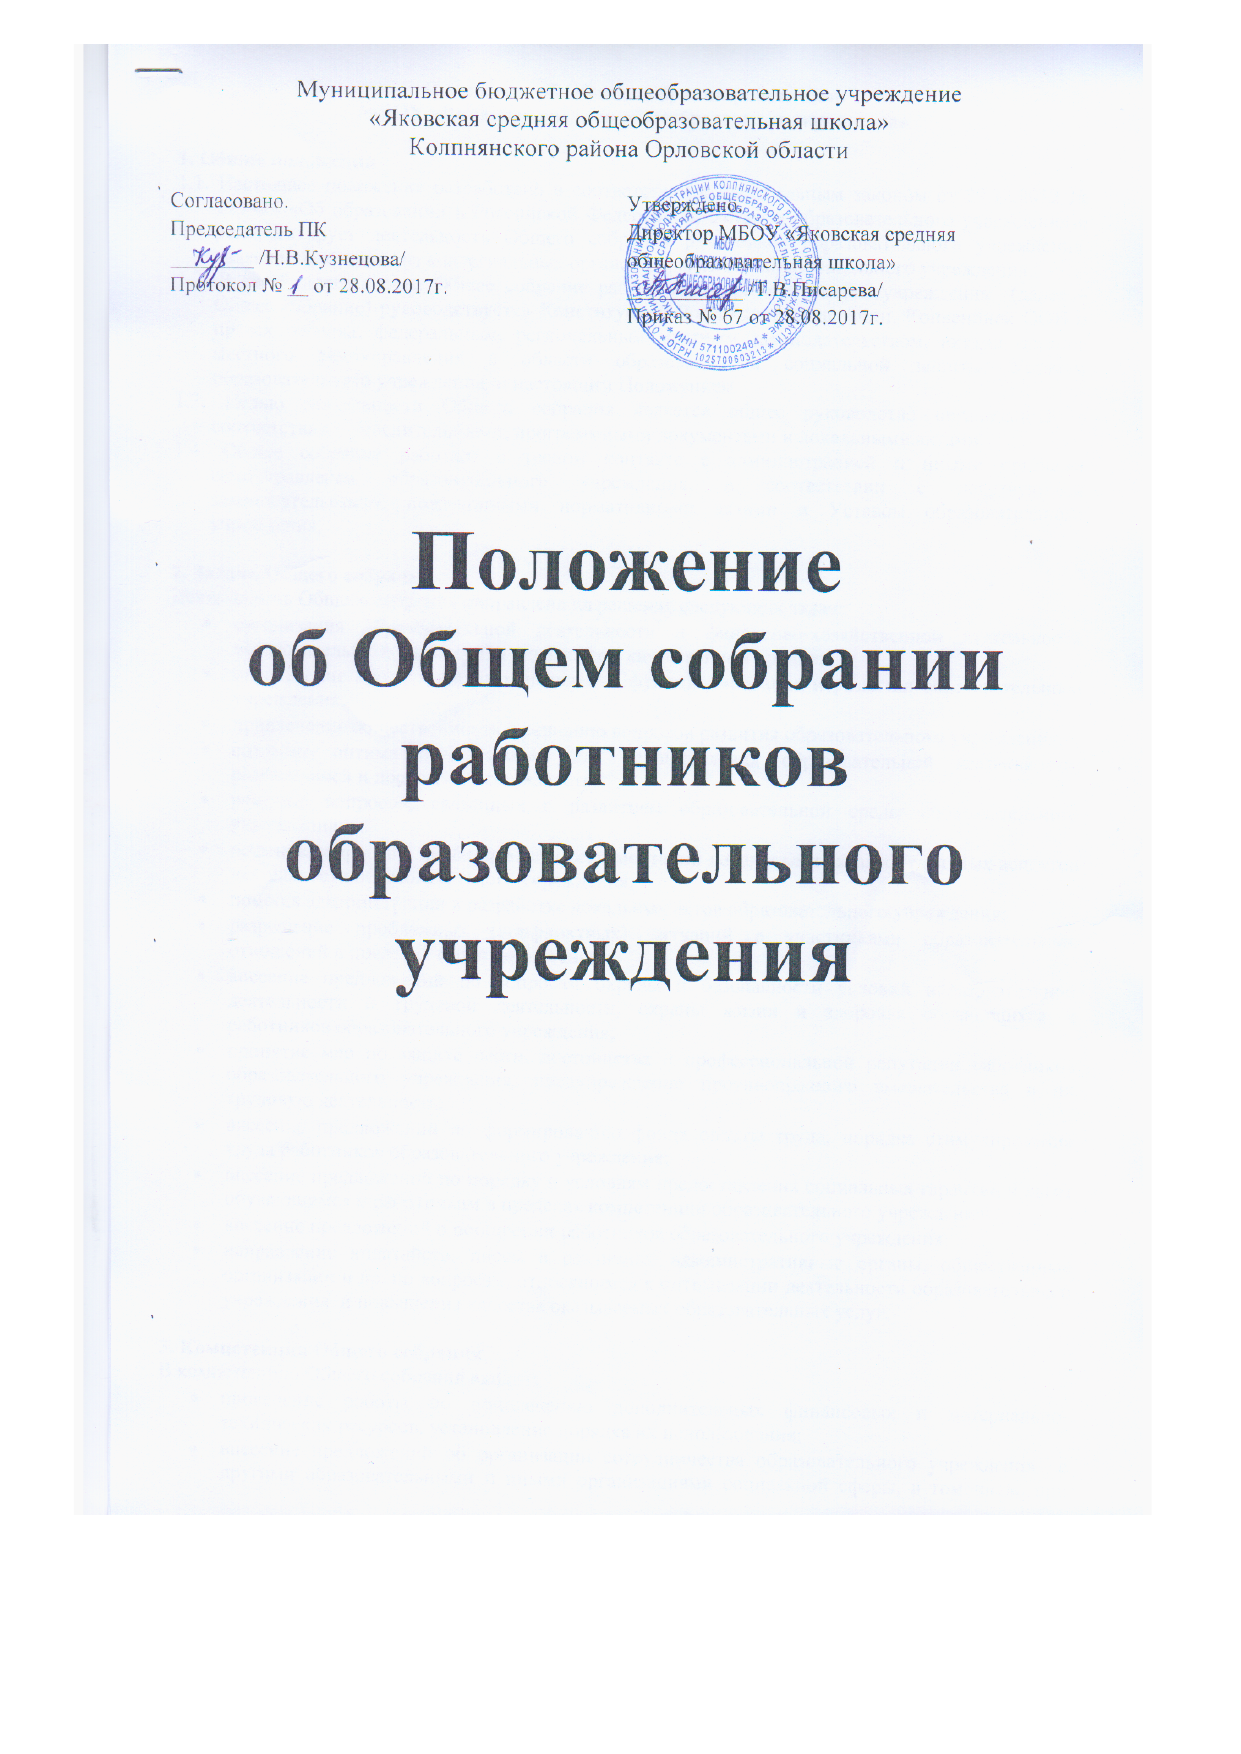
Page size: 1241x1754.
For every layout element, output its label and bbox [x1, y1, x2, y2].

picture [73, 44, 1152, 1527]
